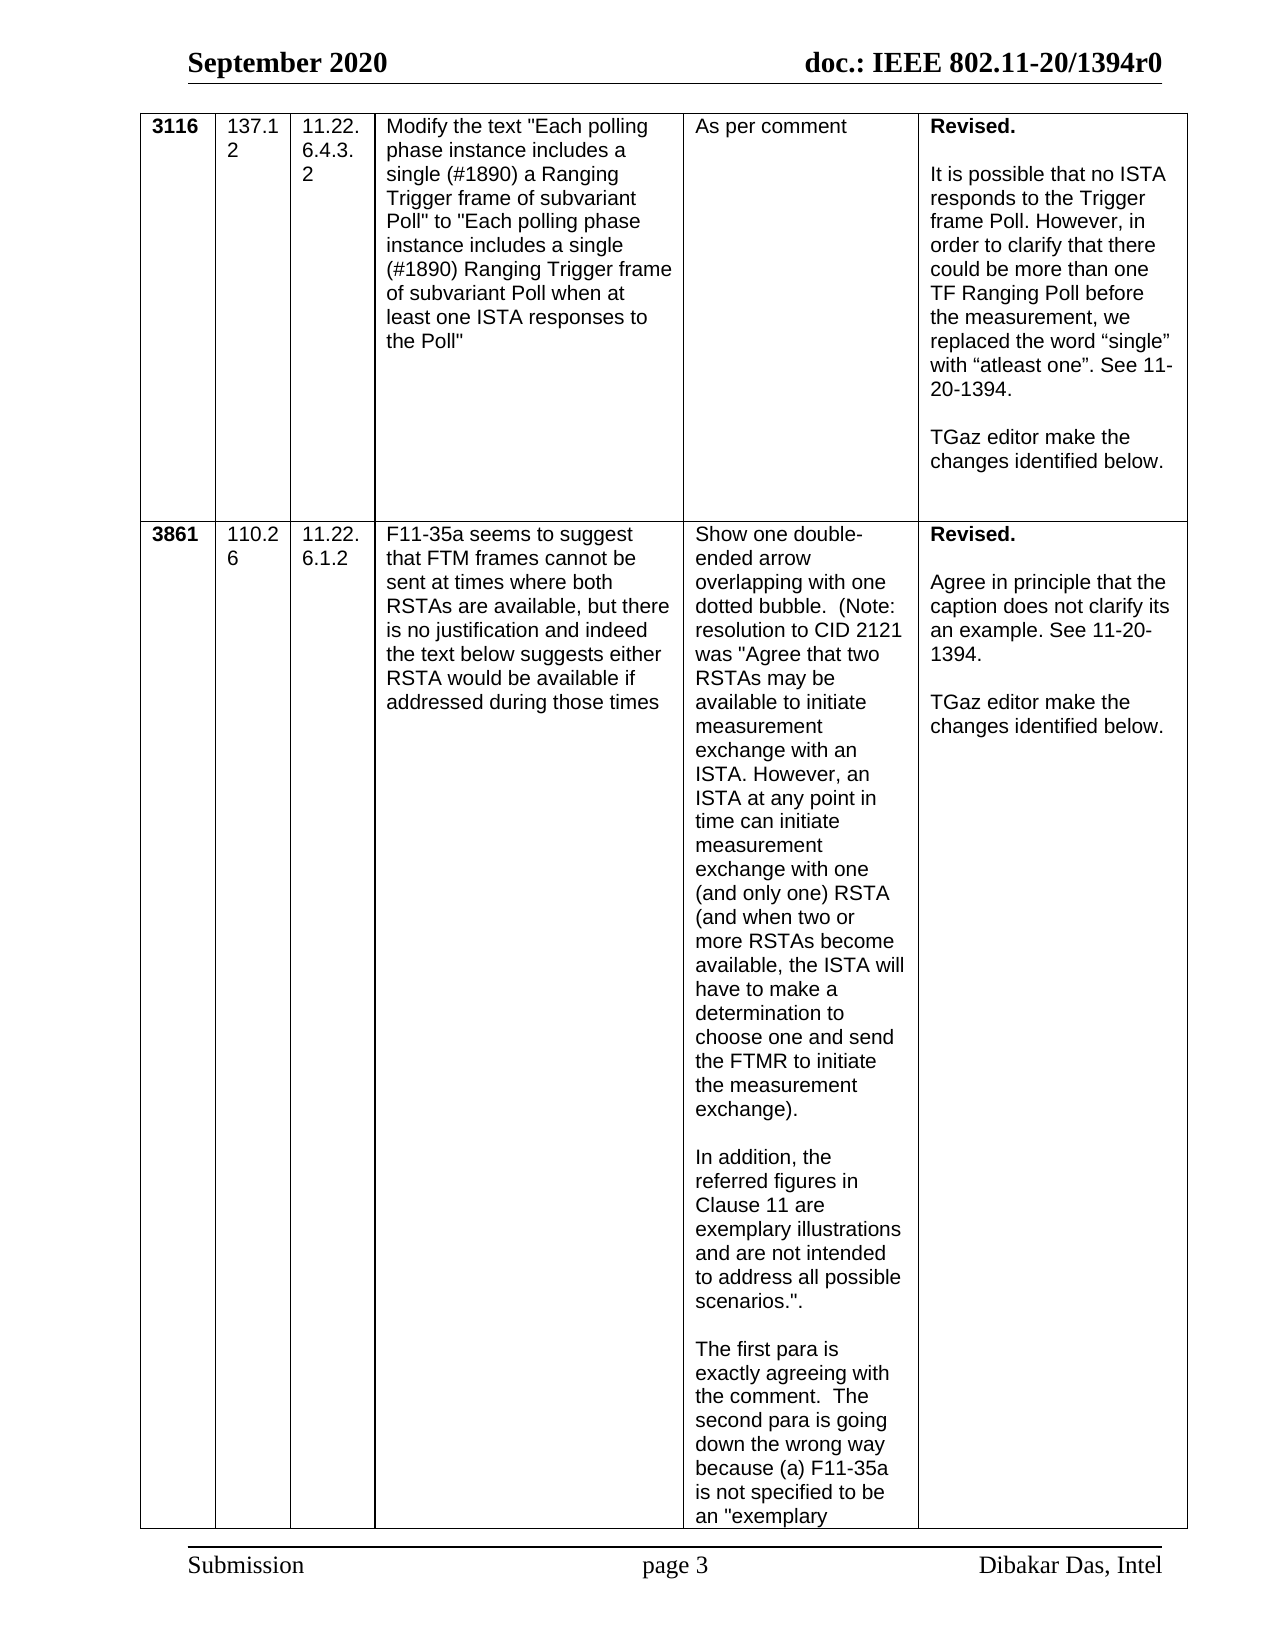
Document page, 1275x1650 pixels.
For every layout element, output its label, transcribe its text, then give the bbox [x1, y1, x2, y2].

table_cell Revised. It is possible that no ISTA responds to the Trigger frame Poll. However, in order to clarify that there could be more than one TF Ranging Poll before the measurement, we replaced the word “single” with “atleast one”. See 11-20-1394. TGaz editor make the changes identified below. [919, 114, 1187, 521]
table_cell 110.26 [216, 522, 290, 1528]
table_cell 11.22.6.4.3.2 [291, 114, 374, 521]
table_cell As per comment [684, 114, 918, 521]
table_cell 3116 [141, 114, 215, 521]
table_cell Modify the text "Each polling phase instance includes a single (#1890) a Ranging Trigger frame of subvariant Poll" to "Each polling phase instance includes a single (#1890) Ranging Trigger frame of subvariant Poll when at least one ISTA responses to the Poll" [376, 114, 683, 521]
table_cell 11.22.6.1.2 [291, 522, 374, 1528]
table_cell 137.12 [216, 114, 290, 521]
table_cell 3861 [141, 522, 215, 1528]
table_cell Revised. Agree in principle that the caption does not clarify its an example. See 11-20-1394. TGaz editor make the changes identified below. [919, 522, 1187, 1528]
